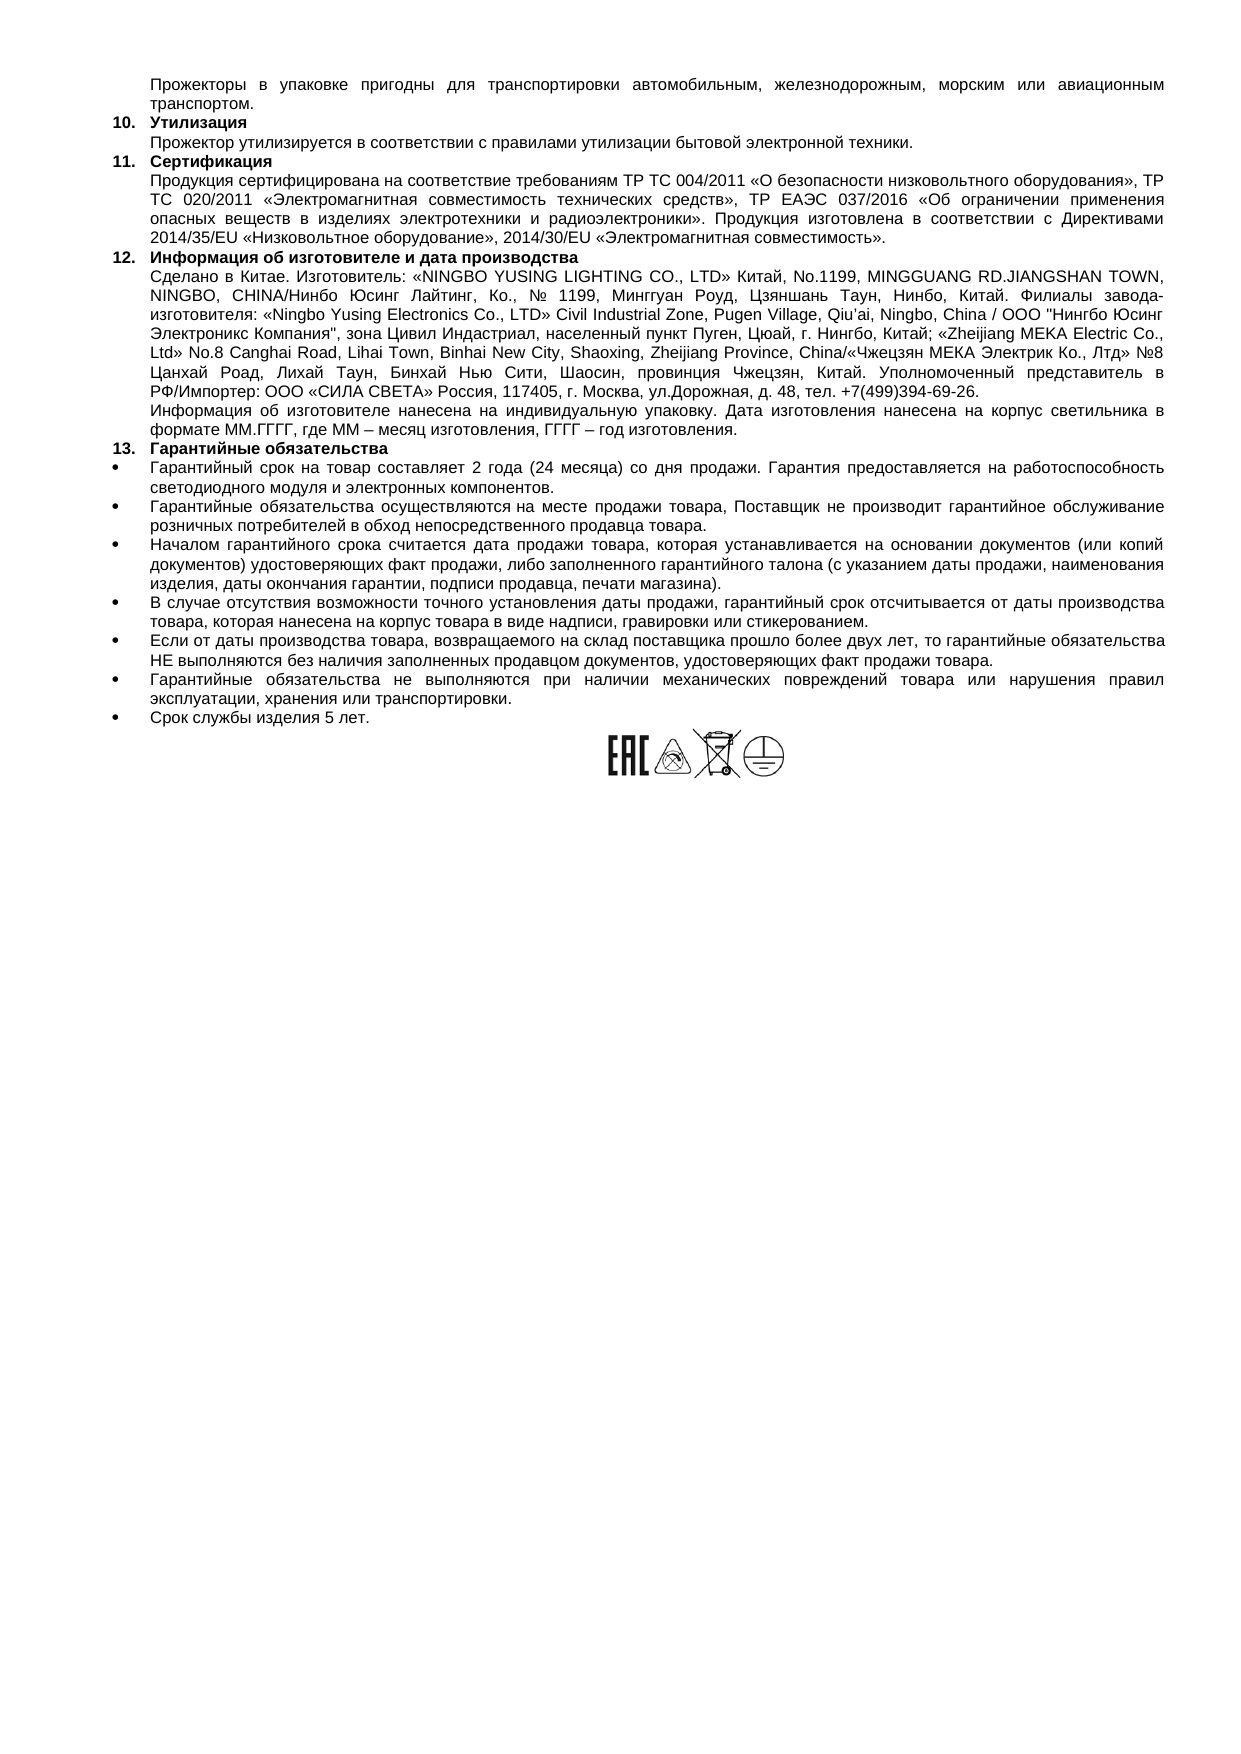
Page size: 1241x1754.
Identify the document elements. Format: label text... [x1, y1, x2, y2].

list Информация об изготовителе и дата производства [112, 247, 1165, 267]
list Гарантийные обязательства осуществляются на месте продажи товара, Поставщик не производит гарантийное обслуживание розничных потребителей в обход непосредственного продавца товара. [112, 497, 1165, 535]
list Сделано в Китае. Изготовитель: «NINGBO YUSING LIGHTING CO., LTD» Китай, No.1199, MINGGUANG RD.JIANGSHAN TOWN, NINGBO, CHINA/Нинбо Юсинг Лайтинг, Ко., № 1199, Минггуан Роуд, Цзяншань Таун, Нинбо, Китай. Филиалы завода-изготовителя: «Ningbo Yusing Electronics Co., LTD» Civil Industrial Zone, Pugen Village, Qiu’ai, Ningbo, China / ООО "Нингбо Юсинг Электроникс Компания", зона Цивил Индастриал, населенный пункт Пуген, Цюай, г. Нингбо, Китай; «Zheijiang MEKA Electric Co., Ltd» No.8 Canghai Road, Lihai Town, Binhai New City, Shaoxing, Zheijiang Province, China/«Чжецзян МЕКА Электрик Ко., Лтд» №8 Цанхай Роад, Лихай Таун, Бинхай Нью Сити, Шаосин, провинция Чжецзян, Китай. Уполномоченный представитель в РФ/Импортер: ООО «СИЛА СВЕТА» Россия, 117405, г. Москва, ул.Дорожная, д. 48, тел. +7(499)394-69-26. [150, 267, 1165, 401]
list В случае отсутствия возможности точного установления даты продажи, гарантийный срок отсчитывается от даты производства товара, которая нанесена на корпус товара в виде надписи, гравировки или стикерованием. [112, 593, 1165, 631]
list Гарантийные обязательства [112, 439, 1165, 458]
picture [605, 727, 786, 778]
list Продукция сертифицирована на соответствие требованиям ТР ТС 004/2011 «О безопасности низковольтного оборудования», ТР ТС 020/2011 «Электромагнитная совместимость технических средств», ТР ЕАЭС 037/2016 «Об ограничении применения опасных веществ в изделиях электротехники и радиоэлектроники». Продукция изготовлена в соответствии с Директивами 2014/35/EU «Низковольтное оборудование», 2014/30/ЕU «Электромагнитная совместимость». [150, 171, 1165, 247]
list Информация об изготовителе нанесена на индивидуальную упаковку. Дата изготовления нанесена на корпус светильника в формате ММ.ГГГГ, где ММ – месяц изготовления, ГГГГ – год изготовления. [150, 401, 1165, 439]
list Гарантийный срок на товар составляет 2 года (24 месяца) со дня продажи. Гарантия предоставляется на работоспособность светодиодного модуля и электронных компонентов. [112, 458, 1165, 497]
list Прожекторы в упаковке пригодны для транспортировки автомобильным, железнодорожным, морским или авиационным транспортом. [150, 75, 1165, 113]
list Прожектор утилизируется в соответствии с правилами утилизации бытовой электронной техники. [150, 132, 1165, 152]
list Гарантийные обязательства не выполняются при наличии механических повреждений товара или нарушения правил эксплуатации, хранения или транспортировки. [112, 670, 1165, 708]
list Сертификация [112, 152, 1165, 171]
list Началом гарантийного срока считается дата продажи товара, которая устанавливается на основании документов (или копий документов) удостоверяющих факт продажи, либо заполненного гарантийного талона (с указанием даты продажи, наименования изделия, даты окончания гарантии, подписи продавца, печати магазина). [112, 535, 1165, 593]
list Если от даты производства товара, возвращаемого на склад поставщика прошло более двух лет, то гарантийные обязательства НЕ выполняются без наличия заполненных продавцом документов, удостоверяющих факт продажи товара. [112, 631, 1165, 670]
list Срок службы изделия 5 лет. [112, 708, 1165, 727]
list Утилизация [112, 113, 1165, 132]
